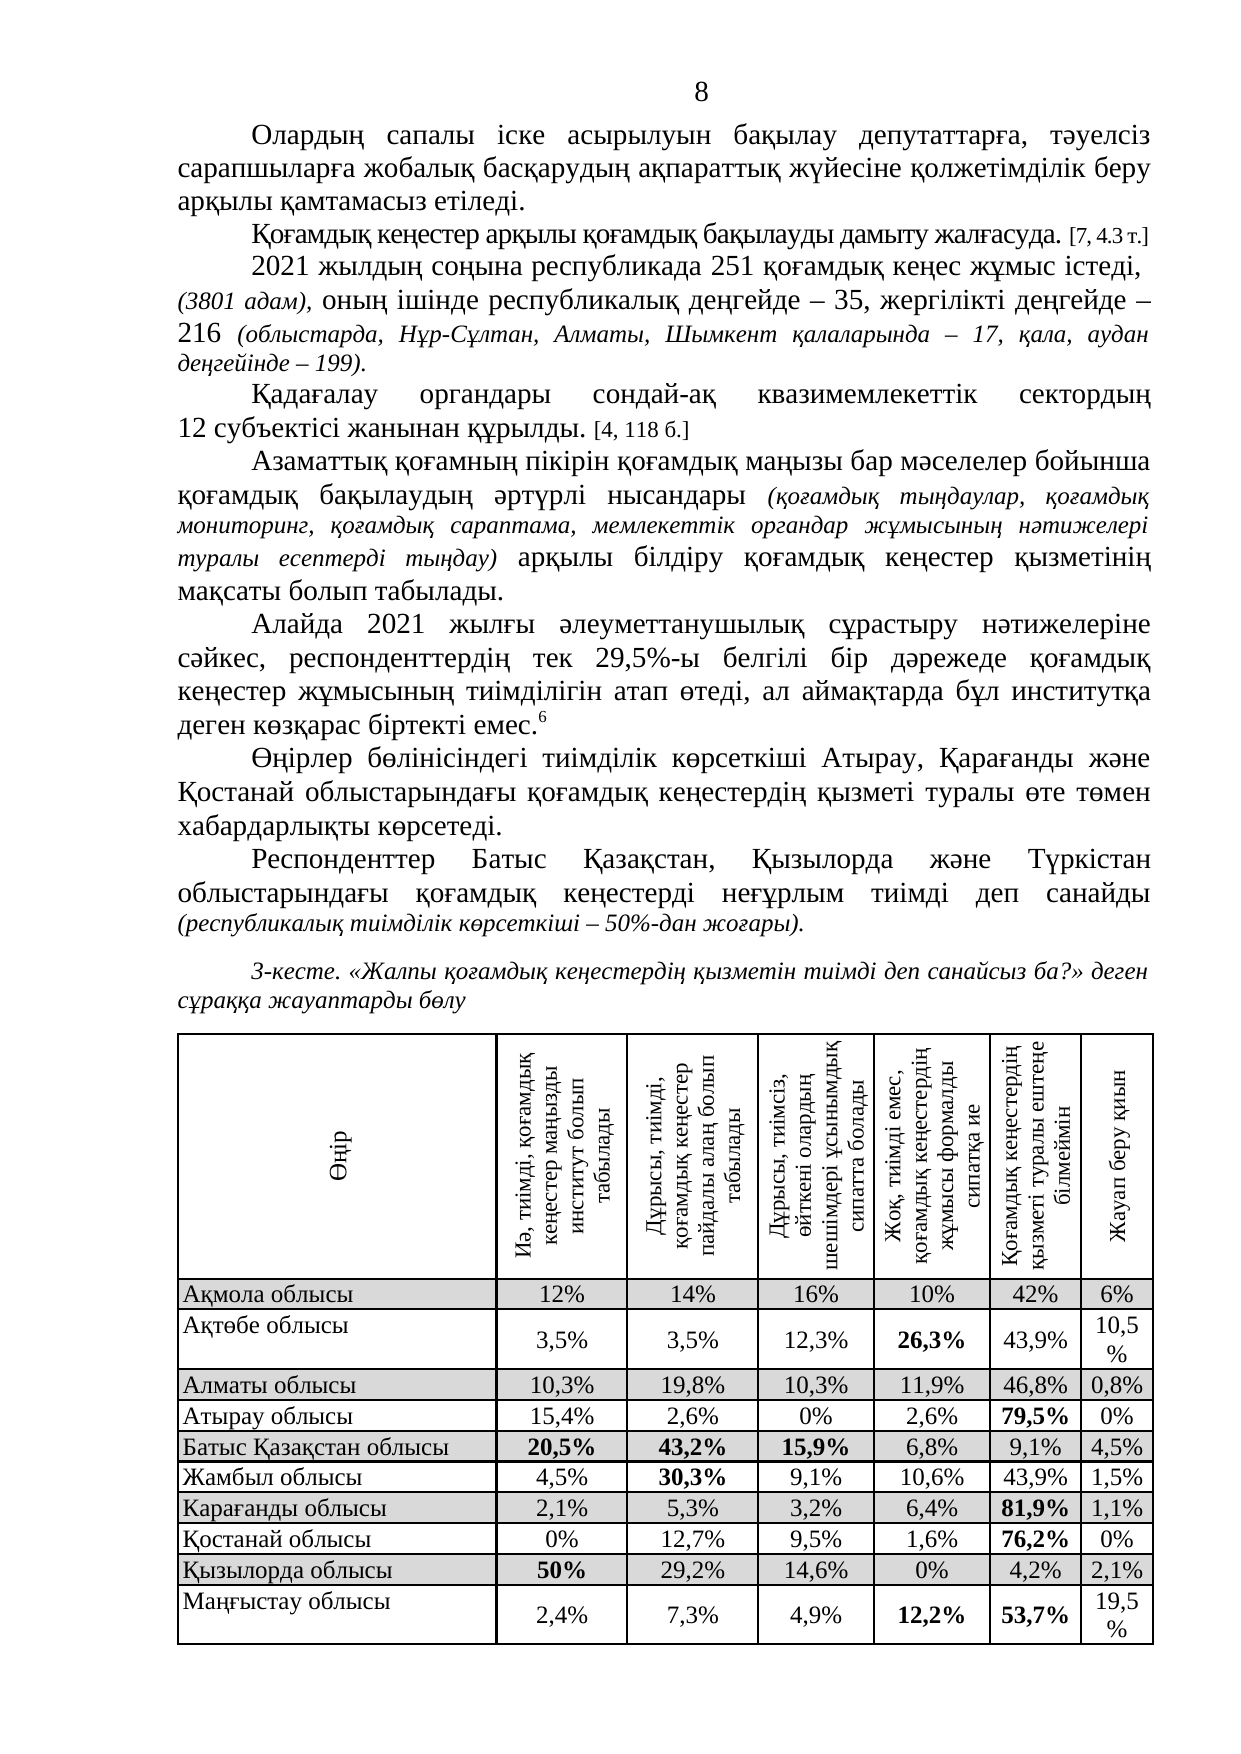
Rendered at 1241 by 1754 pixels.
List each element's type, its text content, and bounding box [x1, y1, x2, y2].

table_cell Карағанды облысы [179, 1493, 495, 1522]
table_cell 1,5% [1082, 1463, 1152, 1491]
table_cell 2,6% [875, 1401, 989, 1429]
text Алайда 2021 жылғы әлеуметтанушылық сұрастыру нәтижелеріне сәйкес, респонденттердің тек 29,5%-ы белгілі бір дәрежеде қоғамдық кеңестер жұмысының тиімділігін атап өтеді, ал аймақтарда бұл институтқа деген көзқарас біртекті емес. [177, 606, 1152, 741]
table_cell 76,2% [991, 1524, 1080, 1553]
text 2021 жылдың соңына республикада 251 қоғамдық кеңес жұмыс істеді, (3801 адам), оның ішінде республикалық деңгейде – 35, жергілікті деңгейде – 216 (облыстарда, Нұр-Сұлтан, Алматы, Шымкент қалаларында – 17, қала, аудан деңгейінде – 199). [177, 249, 1152, 376]
table_cell 1,1% [1082, 1493, 1152, 1522]
table_cell 2,1% [498, 1493, 626, 1522]
table_cell Ақтөбе облысы [179, 1310, 495, 1368]
table_cell 43,9% [991, 1463, 1080, 1491]
table_header Дұрысы, тиімсіз, өйткені олардың шешімдері ұсынымдық сипатта болады [759, 1035, 873, 1277]
table_cell 12% [498, 1280, 626, 1308]
table_cell 4,9% [759, 1586, 873, 1643]
table_cell Ақмола облысы [179, 1280, 495, 1308]
table_cell 0% [498, 1524, 626, 1553]
table_cell 3,2% [759, 1493, 873, 1522]
table_cell Маңғыстау облысы [179, 1586, 495, 1643]
table_cell Қостанай облысы [179, 1524, 495, 1553]
table_cell 43,9% [991, 1310, 1080, 1368]
table_cell 4,5% [1082, 1432, 1152, 1460]
table_cell 14% [628, 1280, 757, 1308]
table_cell 9,5% [759, 1524, 873, 1553]
table_cell Батыс Қазақстан облысы [179, 1432, 495, 1460]
text Олардың сапалы іске асырылуын бақылау депутаттарға, тәуелсіз сарапшыларға жобалық басқарудың ақпараттық жүйесіне қолжетімділік беру арқылы қамтамасыз етіледі. [177, 118, 1152, 217]
table_cell 6% [1082, 1280, 1152, 1308]
table_cell 6,8% [875, 1432, 989, 1460]
table_cell 16% [759, 1280, 873, 1308]
table_header Жауап беру қиын [1082, 1035, 1152, 1277]
table_cell 2,6% [628, 1401, 757, 1429]
table_cell 0% [759, 1401, 873, 1429]
table_cell 14,6% [759, 1555, 873, 1584]
table_header Иә, тиімді, қоғамдық кеңестер маңызды институт болып табылады [498, 1035, 626, 1277]
table_cell 4,2% [991, 1555, 1080, 1584]
table_cell 0,8% [1082, 1370, 1152, 1399]
table_cell 81,9% [991, 1493, 1080, 1522]
table_cell 46,8% [991, 1370, 1080, 1399]
table_cell 0% [1082, 1401, 1152, 1429]
table_cell 19,8% [628, 1370, 757, 1399]
text Қоғамдық кеңестер арқылы қоғамдық бақылауды дамыту жалғасуда. [7, 4.3 т.] [177, 217, 1152, 249]
table_cell 4,5% [498, 1463, 626, 1491]
table_cell 9,1% [759, 1463, 873, 1491]
table_cell 29,2% [628, 1555, 757, 1584]
table_cell Жамбыл облысы [179, 1463, 495, 1491]
table_cell 0% [1082, 1524, 1152, 1553]
table_cell 15,4% [498, 1401, 626, 1429]
table_cell 12,2% [875, 1586, 989, 1643]
table_cell 53,7% [991, 1586, 1080, 1643]
table_header Жоқ, тиімді емес, қоғамдық кеңестердің жұмысы формалды сипатқа ие [875, 1035, 989, 1277]
table_cell 1,6% [875, 1524, 989, 1553]
table_cell 26,3% [875, 1310, 989, 1368]
table_cell 19,5% [1082, 1586, 1152, 1643]
table_cell 79,5% [991, 1401, 1080, 1429]
table_cell 30,3% [628, 1463, 757, 1491]
table_cell 20,5% [498, 1432, 626, 1460]
table_cell Атырау облысы [179, 1401, 495, 1429]
table_cell 0% [875, 1555, 989, 1584]
table_cell 2,1% [1082, 1555, 1152, 1584]
table_header Қоғамдық кеңестердің қызметі туралы ештеңе білмеймін [991, 1035, 1080, 1277]
table_cell 9,1% [991, 1432, 1080, 1460]
table_cell 6,4% [875, 1493, 989, 1522]
table_cell 2,4% [498, 1586, 626, 1643]
text Азаматтық қоғамның пікірін қоғамдық маңызы бар мәселелер бойынша қоғамдық бақылаудың әртүрлі нысандары (қоғамдық тыңдаулар, қоғамдық мониторинг, қоғамдық сараптама, мемлекеттік органдар жұмысының нәтижелері туралы есептерді тыңдау) арқылы білдіру қоғамдық кеңестер қызметінің мақсаты болып табылады. [177, 443, 1152, 606]
table_cell 10,3% [498, 1370, 626, 1399]
table_cell 11,9% [875, 1370, 989, 1399]
table_cell Алматы облысы [179, 1370, 495, 1399]
table_header Өңір [179, 1035, 495, 1277]
table_cell 42% [991, 1280, 1080, 1308]
text Қадағалау органдары сондай-ақ квазимемлекеттік сектордың 12 субъектісі жанынан құрылды. [4, 118 б.] [177, 376, 1152, 443]
table_header Дұрысы, тиімді, қоғамдық кеңестер пайдалы алаң болып табылады [628, 1035, 757, 1277]
table_cell 12,3% [759, 1310, 873, 1368]
table_cell 10% [875, 1280, 989, 1308]
table_cell 10,6% [875, 1463, 989, 1491]
table_cell Қызылорда облысы [179, 1555, 495, 1584]
table_cell 10,5% [1082, 1310, 1152, 1368]
text Өңірлер бөлінісіндегі тиімділік көрсеткіші Атырау, Қарағанды және Қостанай облыстарындағы қоғамдық кеңестердің қызметі туралы өте төмен хабардарлықты көрсетеді. [177, 741, 1152, 841]
table_cell 50% [498, 1555, 626, 1584]
table_cell 12,7% [628, 1524, 757, 1553]
table_cell 3,5% [628, 1310, 757, 1368]
table_cell 15,9% [759, 1432, 873, 1460]
text 3-кесте. «Жалпы қоғамдық кеңестердің қызметін тиімді деп санайсыз ба?» деген сұраққа жауаптарды бөлу [177, 956, 1152, 1014]
table_cell 3,5% [498, 1310, 626, 1368]
table_cell 7,3% [628, 1586, 757, 1643]
table_cell 5,3% [628, 1493, 757, 1522]
table_cell 43,2% [628, 1432, 757, 1460]
table_cell 10,3% [759, 1370, 873, 1399]
text Респонденттер Батыс Қазақстан, Қызылорда және Түркістан облыстарындағы қоғамдық кеңестерді неғұрлым тиімді деп санайды (республикалық тиімділік көрсеткіші – 50%-дан жоғары). [177, 841, 1152, 937]
